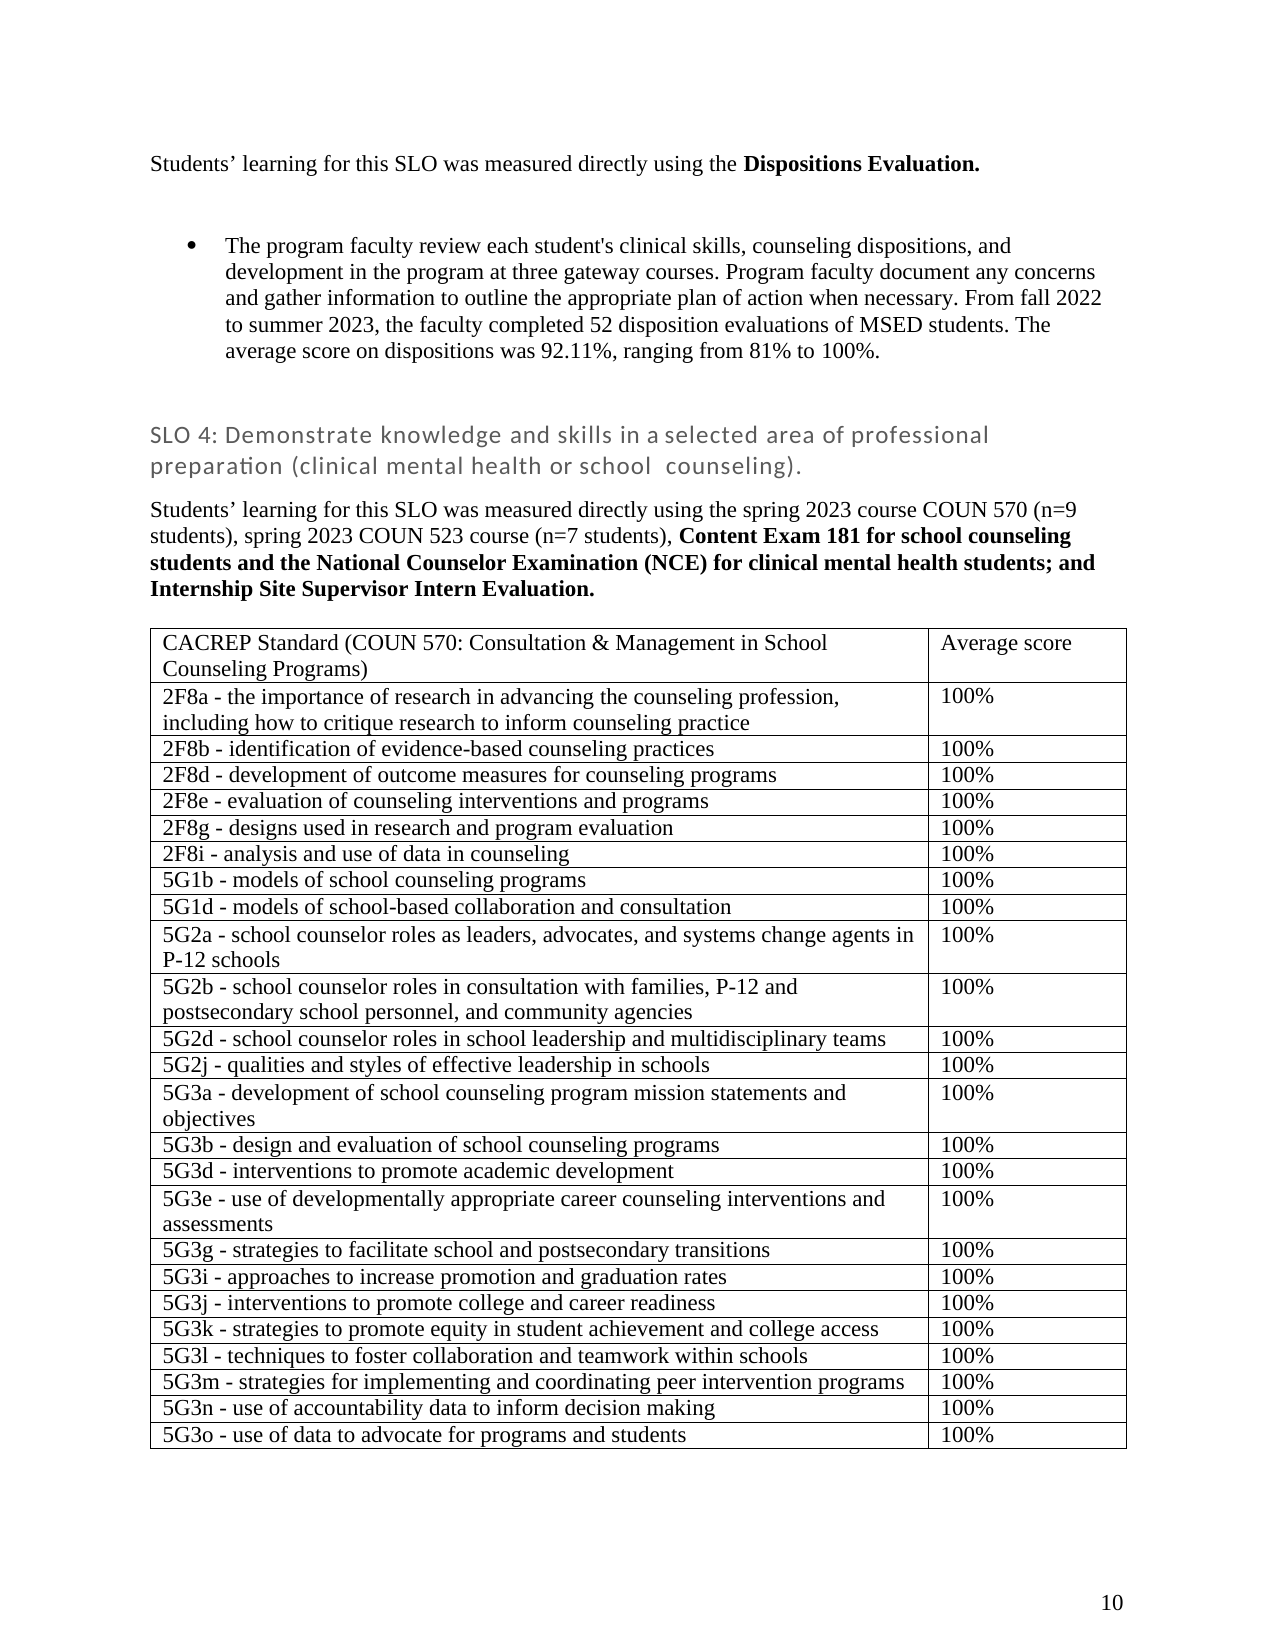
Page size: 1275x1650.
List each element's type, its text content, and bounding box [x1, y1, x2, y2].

table_cell 100% [929, 1027, 1126, 1052]
table_cell 100% [929, 1186, 1126, 1237]
table_header CACREP Standard (COUN 570: Consultation & Management in School Counseling Programs) [151, 629, 928, 682]
table_cell 5G2a - school counselor roles as leaders, advocates, and systems change agents in P-12 schools [151, 921, 928, 973]
table_cell 2F8d - development of outcome measures for counseling programs [151, 763, 928, 788]
table_cell 5G3l - techniques to foster collaboration and teamwork within schools [151, 1344, 928, 1369]
table_cell 100% [929, 1265, 1126, 1290]
table_cell 5G3e - use of developmentally appropriate career counseling interventions and assessments [151, 1186, 928, 1237]
table_cell 5G3o - use of data to advocate for programs and students [151, 1423, 928, 1448]
table_cell 5G1b - models of school counseling programs [151, 868, 928, 894]
table_cell 5G3i - approaches to increase promotion and graduation rates [151, 1265, 928, 1290]
table_cell 100% [929, 1423, 1126, 1448]
table_cell 100% [929, 1291, 1126, 1317]
table_cell 100% [929, 1370, 1126, 1395]
table_cell 100% [929, 1159, 1126, 1185]
list The program faculty review each student's clinical skills, counseling dispositions, and development in the program at three gateway courses. Program faculty document any concerns and gather information to outline the appropriate plan of action when necessary. From fall 2022 to summer 2023, the faculty completed 52 disposition evaluations of MSED students. The average score on dispositions was 92.11%, ranging from 81% to 100%. [188, 232, 1104, 363]
table_cell 100% [929, 1079, 1126, 1132]
table_cell 5G3a - development of school counseling program mission statements and objectives [151, 1079, 928, 1132]
table_cell 100% [929, 790, 1126, 814]
table_cell 100% [929, 1396, 1126, 1422]
table_cell 100% [929, 1318, 1126, 1343]
table_cell 2F8b - identification of evidence-based counseling practices [151, 736, 928, 762]
table_cell 5G3k - strategies to promote equity in student achievement and college access [151, 1318, 928, 1343]
table_cell 100% [929, 842, 1126, 867]
table_cell 2F8e - evaluation of counseling interventions and programs [151, 790, 928, 814]
table_cell 5G3n - use of accountability data to inform decision making [151, 1396, 928, 1422]
table_cell 5G1d - models of school-based collaboration and consultation [151, 895, 928, 920]
table_cell 2F8i - analysis and use of data in counseling [151, 842, 928, 867]
table_cell 100% [929, 736, 1126, 762]
table_cell 100% [929, 974, 1126, 1026]
table_cell 100% [929, 1133, 1126, 1158]
table_cell 2F8a - the importance of research in advancing the counseling profession, including how to critique research to inform counseling practice [151, 683, 928, 735]
table_cell 100% [929, 1239, 1126, 1263]
table_cell 100% [929, 1053, 1126, 1078]
text Students’ learning for this SLO was measured directly using the spring 2023 course COUN 570 (n=9 students), spring 2023 COUN 523 course (n=7 students), Content Exam 181 for school counseling students and the National Counselor Examination (NCE) for clinical mental health students; and Internship Site Supervisor Intern Evaluation. [150, 496, 1125, 602]
table_cell 2F8g - designs used in research and program evaluation [151, 816, 928, 841]
table_cell 100% [929, 895, 1126, 920]
table_cell 100% [929, 868, 1126, 894]
text Students’ learning for this SLO was measured directly using the Dispositions Evaluation. [150, 150, 1156, 176]
table_cell 5G3g - strategies to facilitate school and postsecondary transitions [151, 1239, 928, 1263]
table_cell 5G3b - design and evaluation of school counseling programs [151, 1133, 928, 1158]
subtitle SLO 4: Demonstrate knowledge and skills in a selected area of professional preparation (clinical mental health or school counseling). [150, 419, 1074, 480]
table_cell 5G2d - school counselor roles in school leadership and multidisciplinary teams [151, 1027, 928, 1052]
table_cell 100% [929, 763, 1126, 788]
table_cell 5G3m - strategies for implementing and coordinating peer intervention programs [151, 1370, 928, 1395]
table_cell 5G3j - interventions to promote college and career readiness [151, 1291, 928, 1317]
table_cell 100% [929, 921, 1126, 973]
table_header Average score [929, 629, 1126, 682]
table_cell 100% [929, 816, 1126, 841]
table_cell 5G2j - qualities and styles of effective leadership in schools [151, 1053, 928, 1078]
table_cell 100% [929, 1344, 1126, 1369]
table_cell 5G2b - school counselor roles in consultation with families, P-12 and postsecondary school personnel, and community agencies [151, 974, 928, 1026]
table_cell 100% [929, 683, 1126, 735]
table_cell 5G3d - interventions to promote academic development [151, 1159, 928, 1185]
